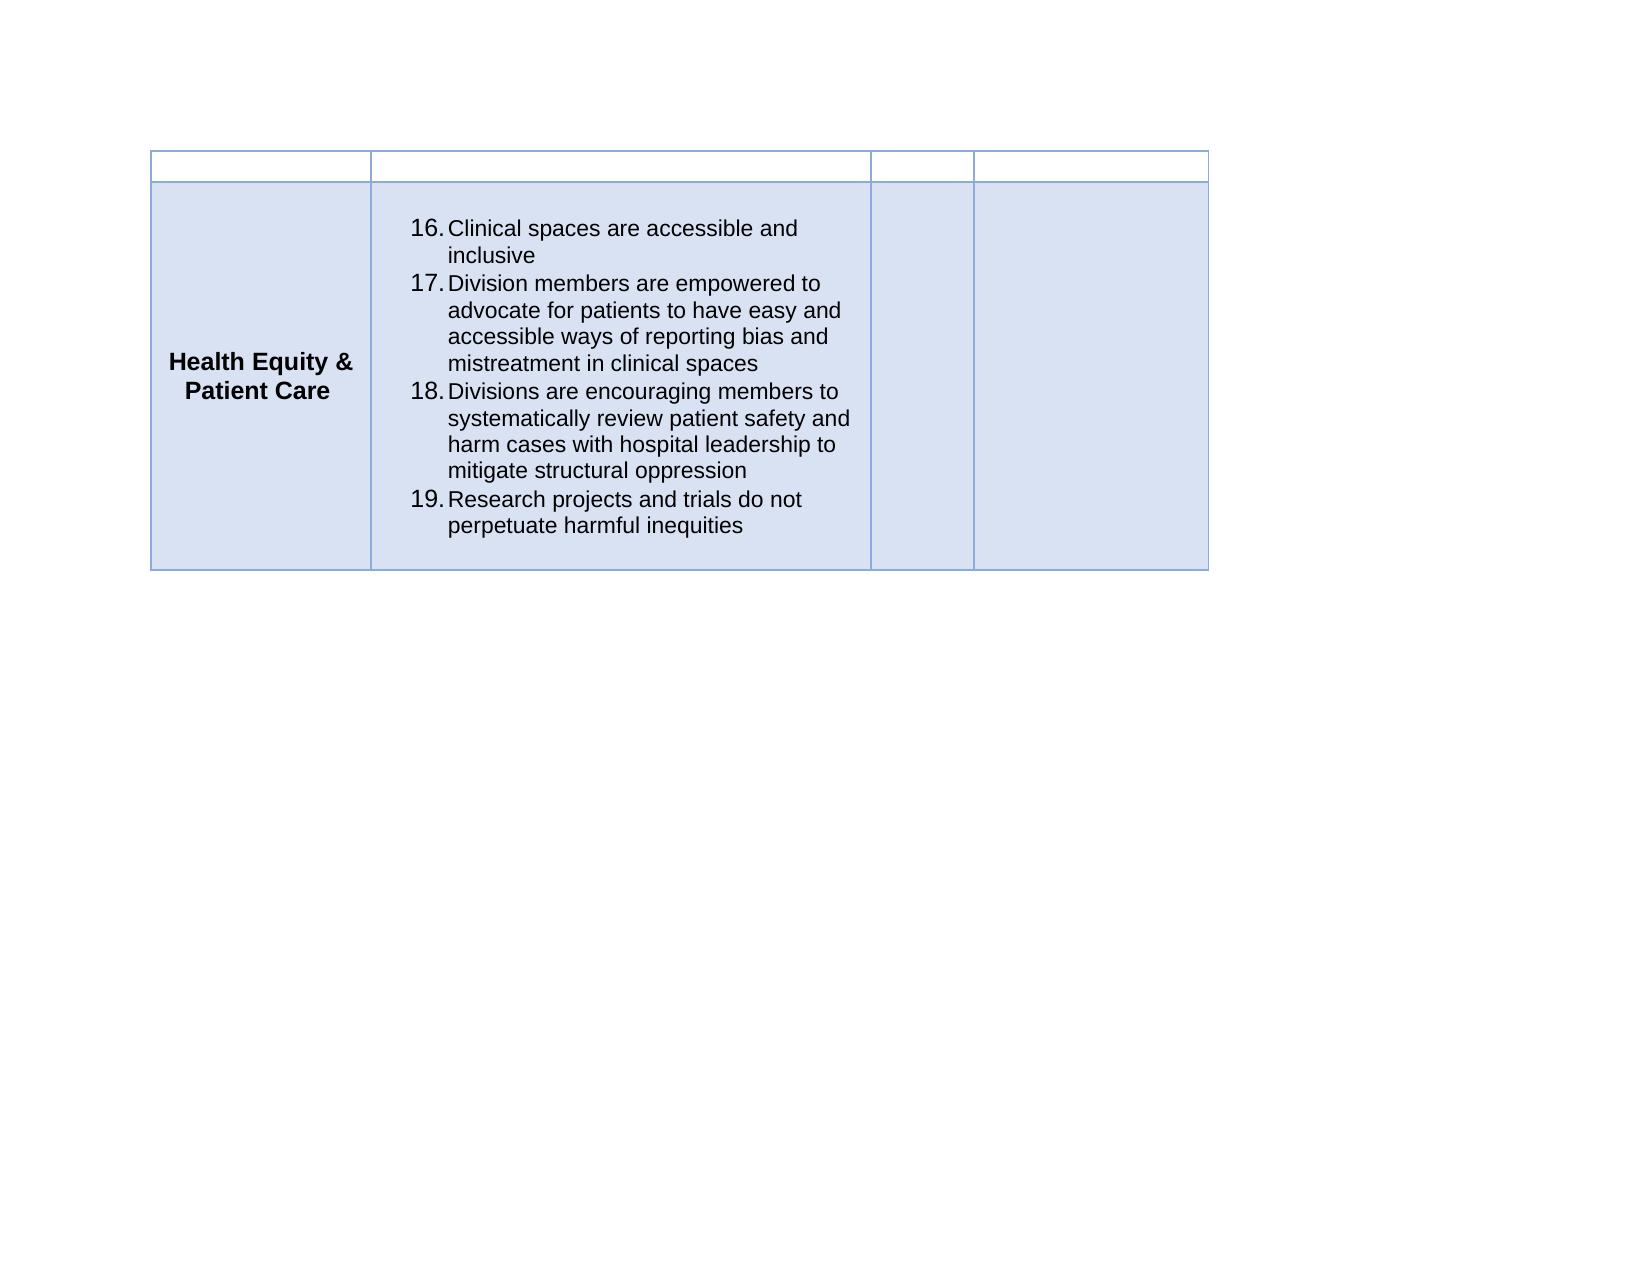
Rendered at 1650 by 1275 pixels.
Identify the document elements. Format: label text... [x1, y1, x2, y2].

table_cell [372, 152, 870, 181]
table_cell Clinical spaces are accessible and inclusive Division members are empowered to advocate for patients to have easy and accessible ways of reporting bias and mistreatment in clinical spaces Divisions are encouraging members to systematically review patient safety and harm cases with hospital leadership to mitigate structural oppression Research projects and trials do not perpetuate harmful inequities [372, 183, 870, 569]
table_cell [872, 152, 973, 181]
table_cell [975, 183, 1208, 569]
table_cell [152, 152, 370, 181]
table_cell [872, 183, 973, 569]
table_cell [975, 152, 1208, 181]
table_cell Health Equity & Patient Care [152, 183, 370, 569]
